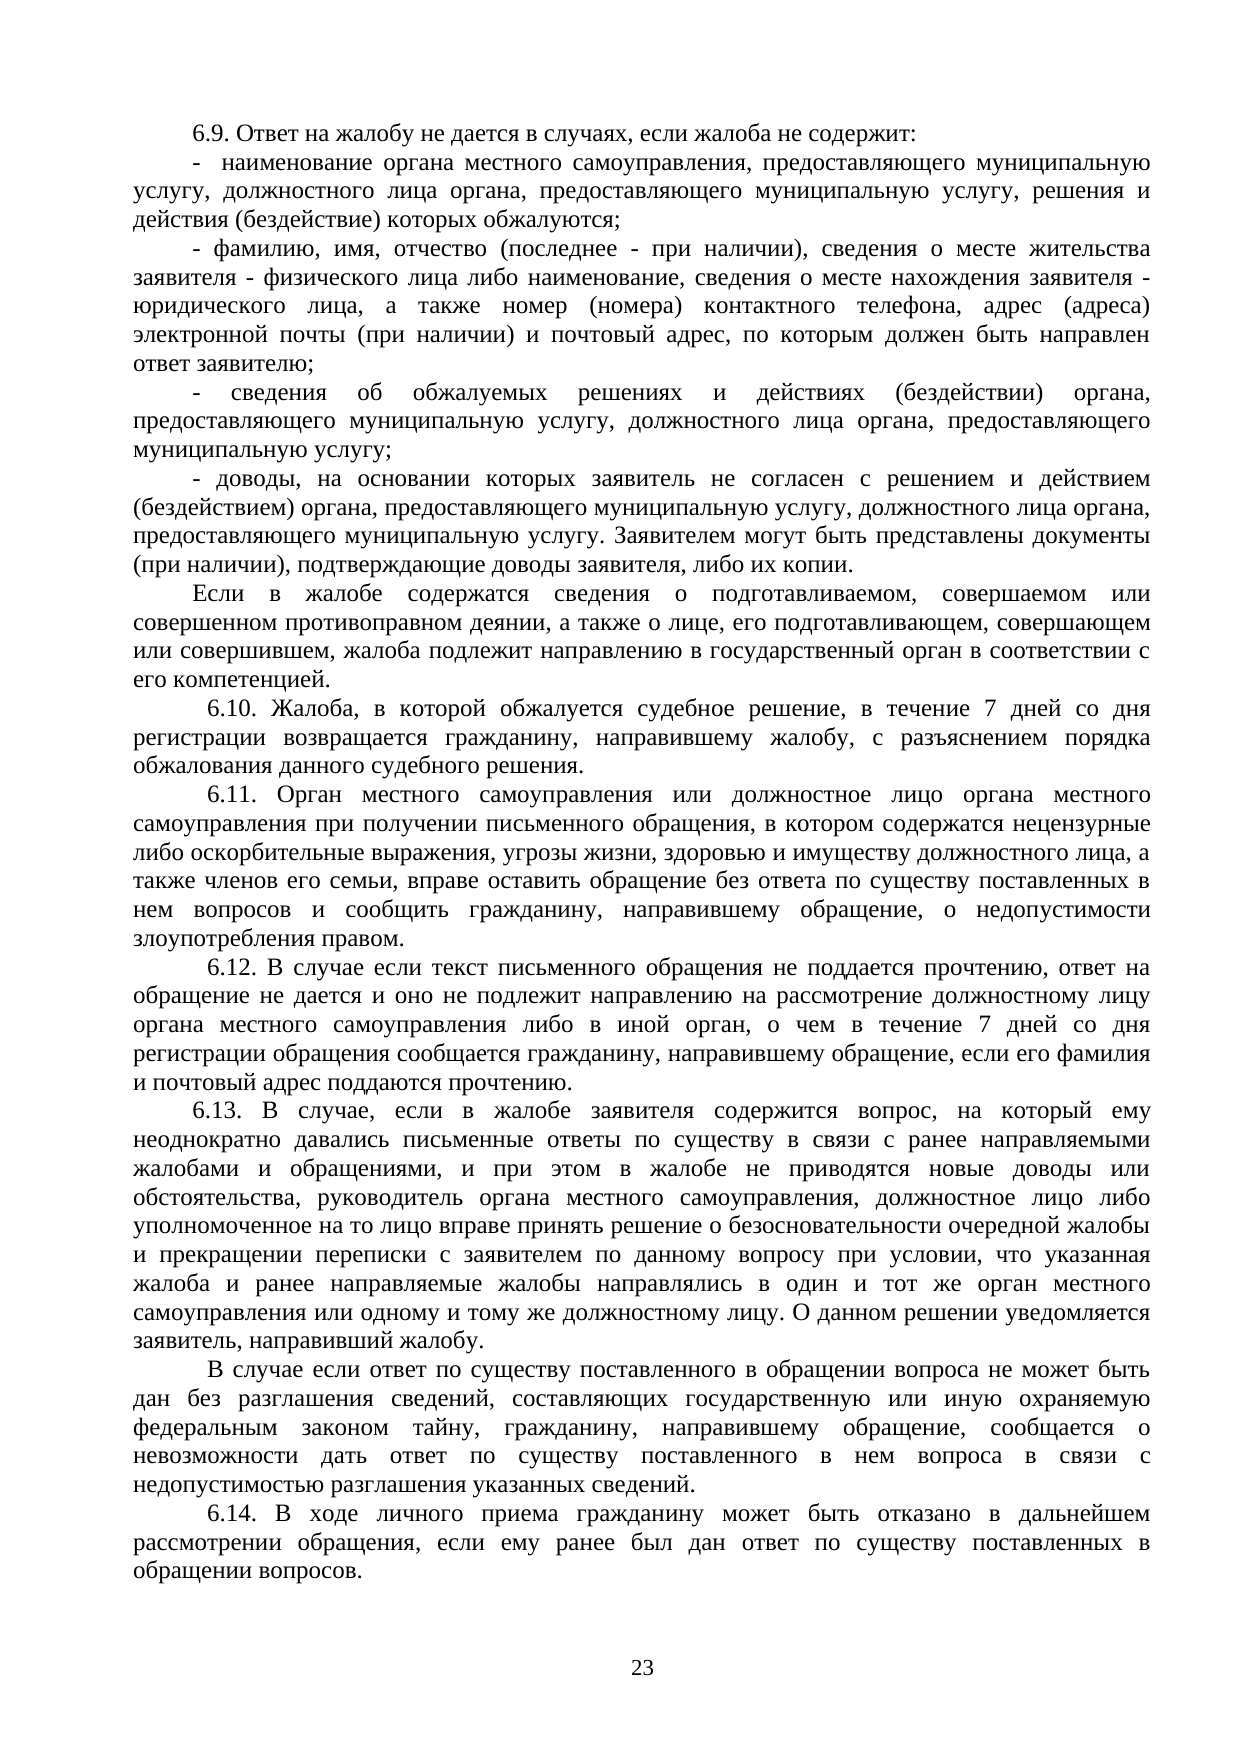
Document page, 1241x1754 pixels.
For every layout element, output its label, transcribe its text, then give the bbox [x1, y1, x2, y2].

text - наименование органа местного самоуправления, предоставляющего муниципальную услугу, должностного лица органа, предоставляющего муниципальную услугу, решения и действия (бездействие) которых обжалуются; [133, 147, 1152, 233]
text - сведения об обжалуемых решениях и действиях (бездействии) органа, предоставляющего муниципальную услугу, должностного лица органа, предоставляющего муниципальную услугу; [133, 377, 1152, 463]
text 6.12. В случае если текст письменного обращения не поддается прочтению, ответ на обращение не дается и оно не подлежит направлению на рассмотрение должностному лицу органа местного самоуправления либо в иной орган, о чем в течение 7 дней со дня регистрации обращения сообщается гражданину, направившему обращение, если его фамилия и почтовый адрес поддаются прочтению. [133, 952, 1152, 1096]
text 6.14. В ходе личного приема гражданину может быть отказано в дальнейшем рассмотрении обращения, если ему ранее был дан ответ по существу поставленных в обращении вопросов. [133, 1498, 1152, 1584]
text Если в жалобе содержатся сведения о подготавливаемом, совершаемом или совершенном противоправном деянии, а также о лице, его подготавливающем, совершающем или совершившем, жалоба подлежит направлению в государственный орган в соответствии с его компетенцией. [133, 578, 1152, 693]
text 6.13. В случае, если в жалобе заявителя содержится вопрос, на который ему неоднократно давались письменные ответы по существу в связи с ранее направляемыми жалобами и обращениями, и при этом в жалобе не приводятся новые доводы или обстоятельства, руководитель органа местного самоуправления, должностное лицо либо уполномоченное на то лицо вправе принять решение о безосновательности очередной жалобы и прекращении переписки с заявителем по данному вопросу при условии, что указанная жалоба и ранее направляемые жалобы направлялись в один и тот же орган местного самоуправления или одному и тому же должностному лицу. О данном решении уведомляется заявитель, направивший жалобу. [133, 1096, 1152, 1354]
text - доводы, на основании которых заявитель не согласен с решением и действием (бездействием) органа, предоставляющего муниципальную услугу, должностного лица органа, предоставляющего муниципальную услугу. Заявителем могут быть представлены документы (при наличии), подтверждающие доводы заявителя, либо их копии. [133, 463, 1152, 578]
text 6.11. Орган местного самоуправления или должностное лицо органа местного самоуправления при получении письменного обращения, в котором содержатся нецензурные либо оскорбительные выражения, угрозы жизни, здоровью и имуществу должностного лица, а также членов его семьи, вправе оставить обращение без ответа по существу поставленных в нем вопросов и сообщить гражданину, направившему обращение, о недопустимости злоупотребления правом. [133, 779, 1152, 952]
text - фамилию, имя, отчество (последнее - при наличии), сведения о месте жительства заявителя - физического лица либо наименование, сведения о месте нахождения заявителя - юридического лица, а также номер (номера) контактного телефона, адрес (адреса) электронной почты (при наличии) и почтовый адрес, по которым должен быть направлен ответ заявителю; [133, 233, 1152, 377]
text 6.10. Жалоба, в которой обжалуется судебное решение, в течение 7 дней со дня регистрации возвращается гражданину, направившему жалобу, с разъяснением порядка обжалования данного судебного решения. [133, 693, 1152, 779]
text В случае если ответ по существу поставленного в обращении вопроса не может быть дан без разглашения сведений, составляющих государственную или иную охраняемую федеральным законом тайну, гражданину, направившему обращение, сообщается о невозможности дать ответ по существу поставленного в нем вопроса в связи с недопустимостью разглашения указанных сведений. [133, 1354, 1152, 1498]
text 6.9. Ответ на жалобу не дается в случаях, если жалоба не содержит: [133, 118, 1152, 147]
